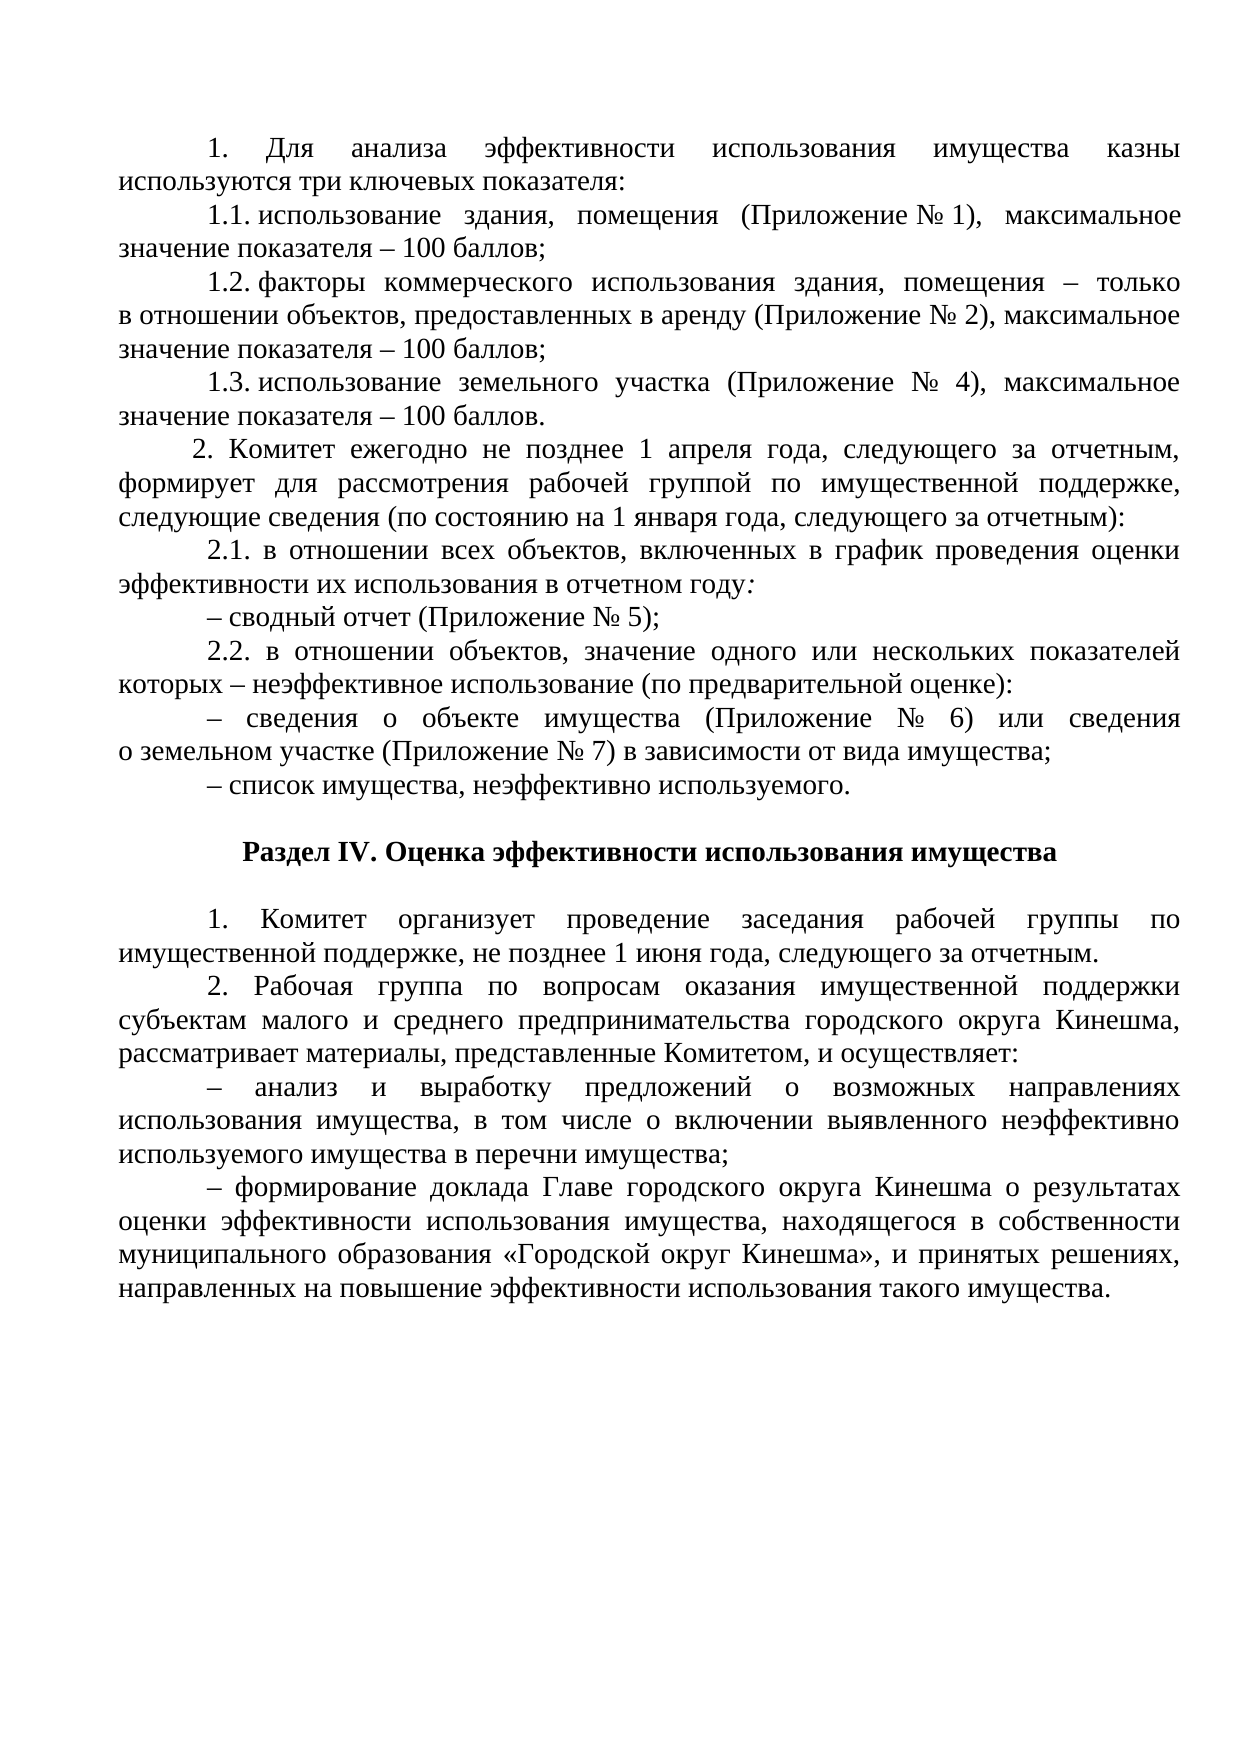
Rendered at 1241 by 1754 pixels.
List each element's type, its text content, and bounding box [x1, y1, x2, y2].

text – формирование доклада Главе городского округа Кинешма о результатах оценки эффективности использования имущества, находящегося в собственности муниципального образования «Городской округ Кинешма», и принятых решениях, направленных на повышение эффективности использования такого имущества. [118, 1169, 1181, 1304]
text – сводный отчет (Приложение № 5); [118, 599, 1181, 633]
text – список имущества, неэффективно используемого. [118, 767, 1181, 801]
text 1.1. использование здания, помещения (Приложение № 1), максимальное значение показателя – 100 баллов; [118, 197, 1181, 264]
text 2.2. в отношении объектов, значение одного или нескольких показателей которых – неэффективное использование (по предварительной оценке): [118, 633, 1181, 700]
text Раздел IV. Оценка эффективности использования имущества [118, 834, 1181, 868]
text 2. Комитет ежегодно не позднее 1 апреля года, следующего за отчетным, формирует для рассмотрения рабочей группой по имущественной поддержке, следующие сведения (по состоянию на 1 января года, следующего за отчетным): [118, 432, 1181, 532]
text 1. Для анализа эффективности использования имущества казны используются три ключевых показателя: [118, 130, 1181, 197]
text – анализ и выработку предложений о возможных направлениях использования имущества, в том числе о включении выявленного неэффективно используемого имущества в перечни имущества; [118, 1069, 1181, 1169]
text 1.2. факторы коммерческого использования здания, помещения – только в отношении объектов, предоставленных в аренду (Приложение № 2), максимальное значение показателя – 100 баллов; [118, 264, 1181, 364]
text 2. Рабочая группа по вопросам оказания имущественной поддержки субъектам малого и среднего предпринимательства городского округа Кинешма, рассматривает материалы, представленные Комитетом, и осуществляет: [118, 968, 1181, 1069]
text 1. Комитет организует проведение заседания рабочей группы по имущественной поддержке, не позднее 1 июня года, следующего за отчетным. [118, 901, 1181, 968]
text – сведения о объекте имущества (Приложение № 6) или сведения о земельном участке (Приложение № 7) в зависимости от вида имущества; [118, 700, 1181, 767]
text 2.1. в отношении всех объектов, включенных в график проведения оценки эффективности их использования в отчетном году: [118, 532, 1181, 599]
text 1.3. использование земельного участка (Приложение № 4), максимальное значение показателя – 100 баллов. [118, 364, 1181, 432]
